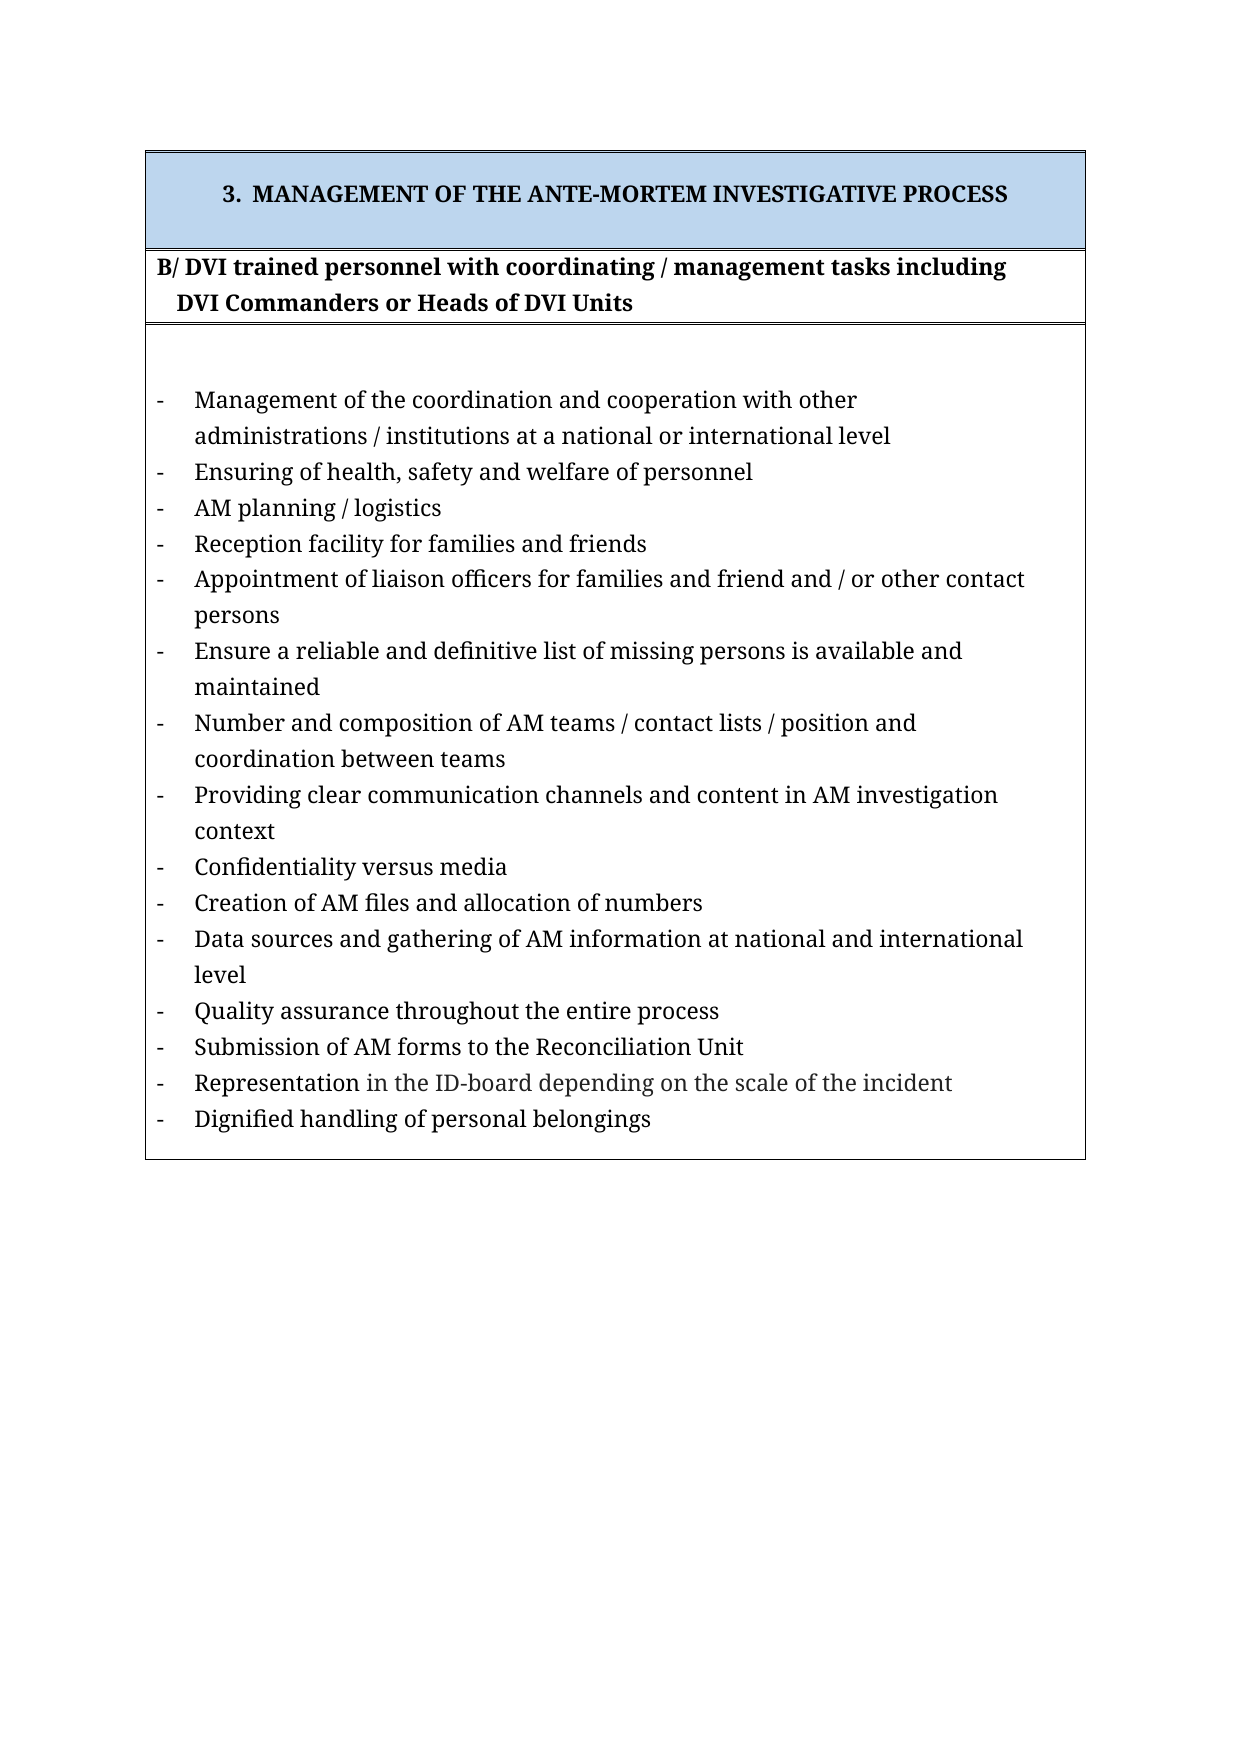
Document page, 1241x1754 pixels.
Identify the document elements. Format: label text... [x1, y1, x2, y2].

table_cell Management of the coordination and cooperation with other administrations / institutions at a national or international level Ensuring of health, safety and welfare of personnel AM planning / logistics Reception facility for families and friends Appointment of liaison officers for families and friend and / or other contact persons Ensure a reliable and definitive list of missing persons is available and maintained Number and composition of AM teams / contact lists / position and coordination between teams Providing clear communication channels and content in AM investigation context Confidentiality versus media Creation of AM files and allocation of numbers Data sources and gathering of AM information at national and international level Quality assurance throughout the entire process Submission of AM forms to the Reconciliation Unit Representation in the ID-board depending on the scale of the incident Dignified handling of personal belongings [146, 325, 1085, 1158]
table_cell B/ DVI trained personnel with coordinating / management tasks including DVI Commanders or Heads of DVI Units [146, 251, 1085, 322]
table_header MANAGEMENT OF THE ANTE-MORTEM INVESTIGATIVE PROCESS [146, 153, 1085, 248]
